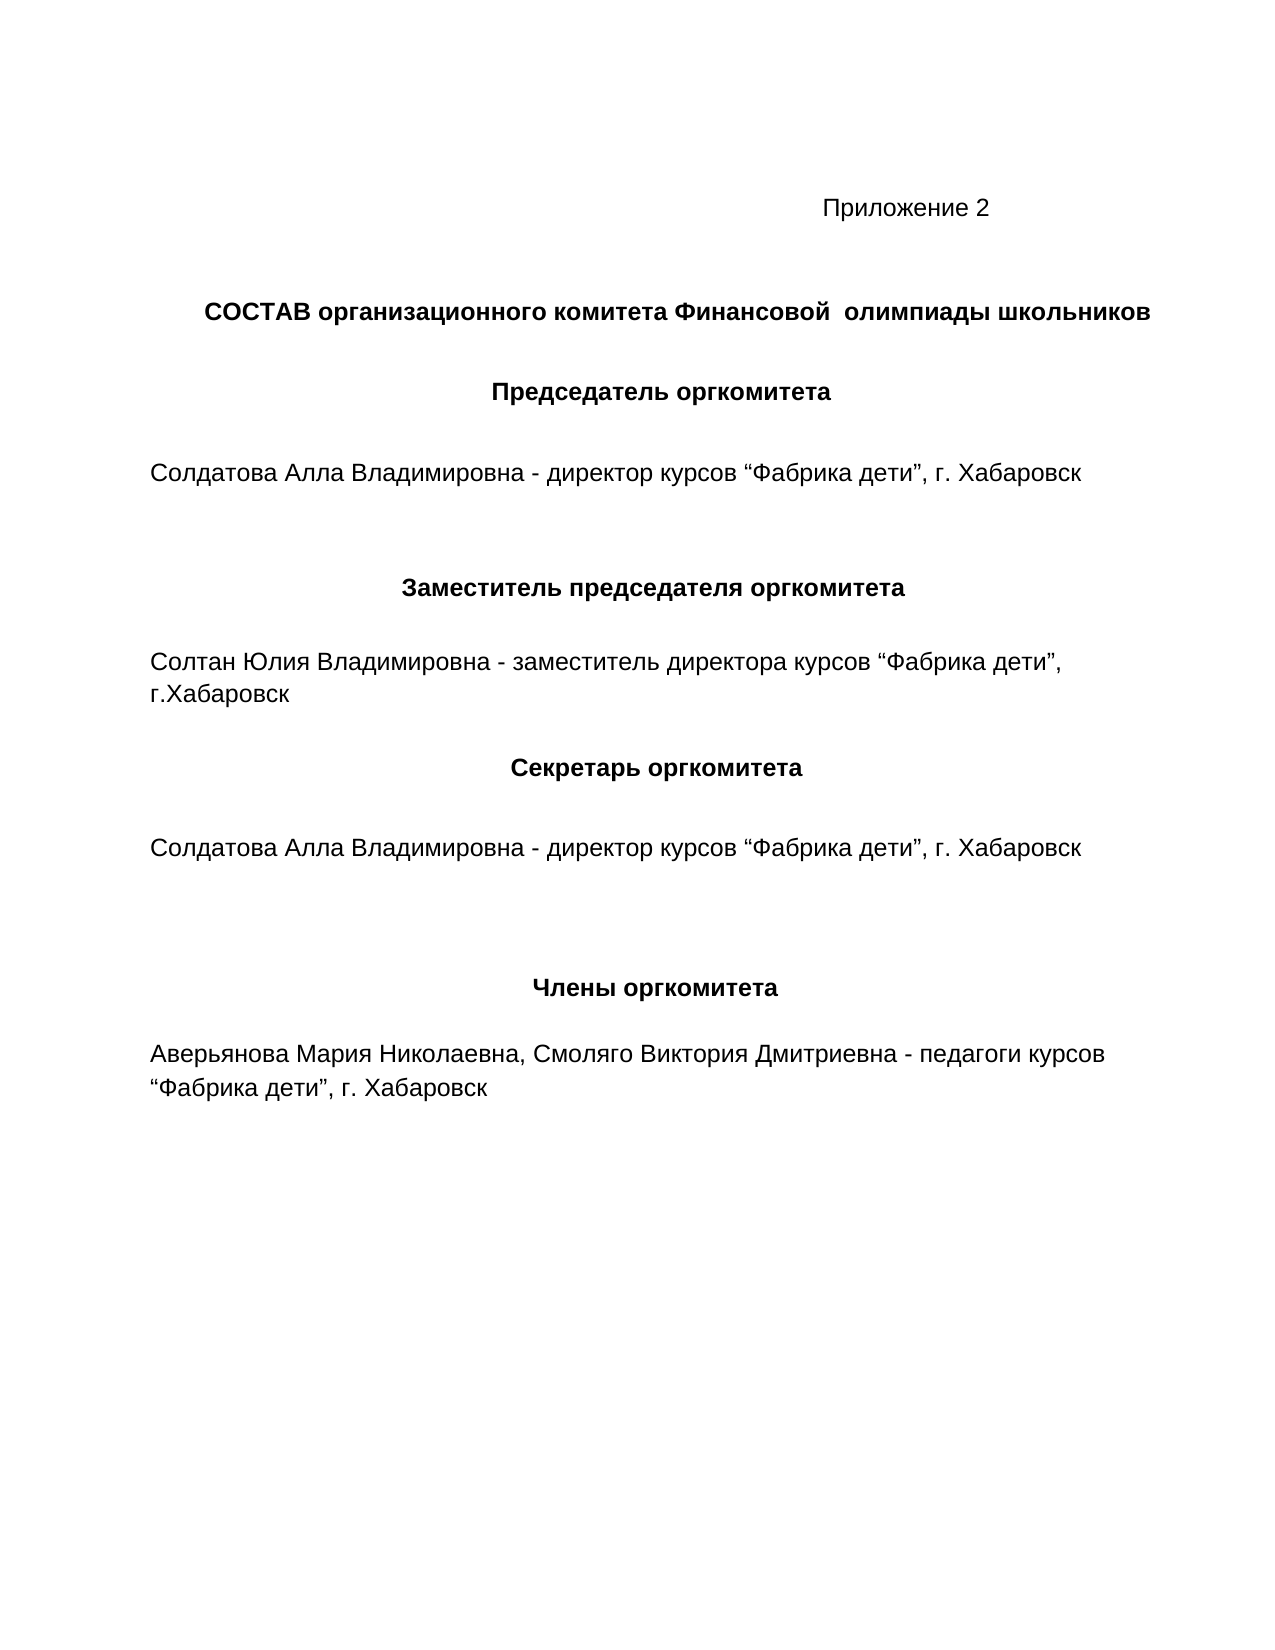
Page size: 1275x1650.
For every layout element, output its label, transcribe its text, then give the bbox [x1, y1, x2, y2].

text Члены оргкомитета [532, 973, 826, 1002]
text Председатель оргкомитета [491, 377, 876, 406]
text Секретарь оргкомитета [510, 753, 852, 782]
text Солдатова Алла Владимировна - директор курсов “Фабрика дети”, г. Хабаровск [150, 457, 1124, 486]
text Заместитель председателя оргкомитета [401, 573, 959, 602]
text Приложение 2 [668, 193, 1143, 222]
text Аверьянова Мария Николаевна, Смоляго Виктория Дмитриевна - педагоги курсов “Фабрика дети”, г. Хабаровск [150, 1039, 1185, 1101]
text Солдатова Алла Владимировна - директор курсов “Фабрика дети”, г. Хабаровск [150, 833, 1124, 862]
text Солтан Юлия Владимировна - заместитель директора курсов “Фабрика дети”, г.Хабаровск [150, 646, 1124, 708]
text СОСТАВ организационного комитета Финансовой олимпиады школьников [203, 296, 1153, 325]
